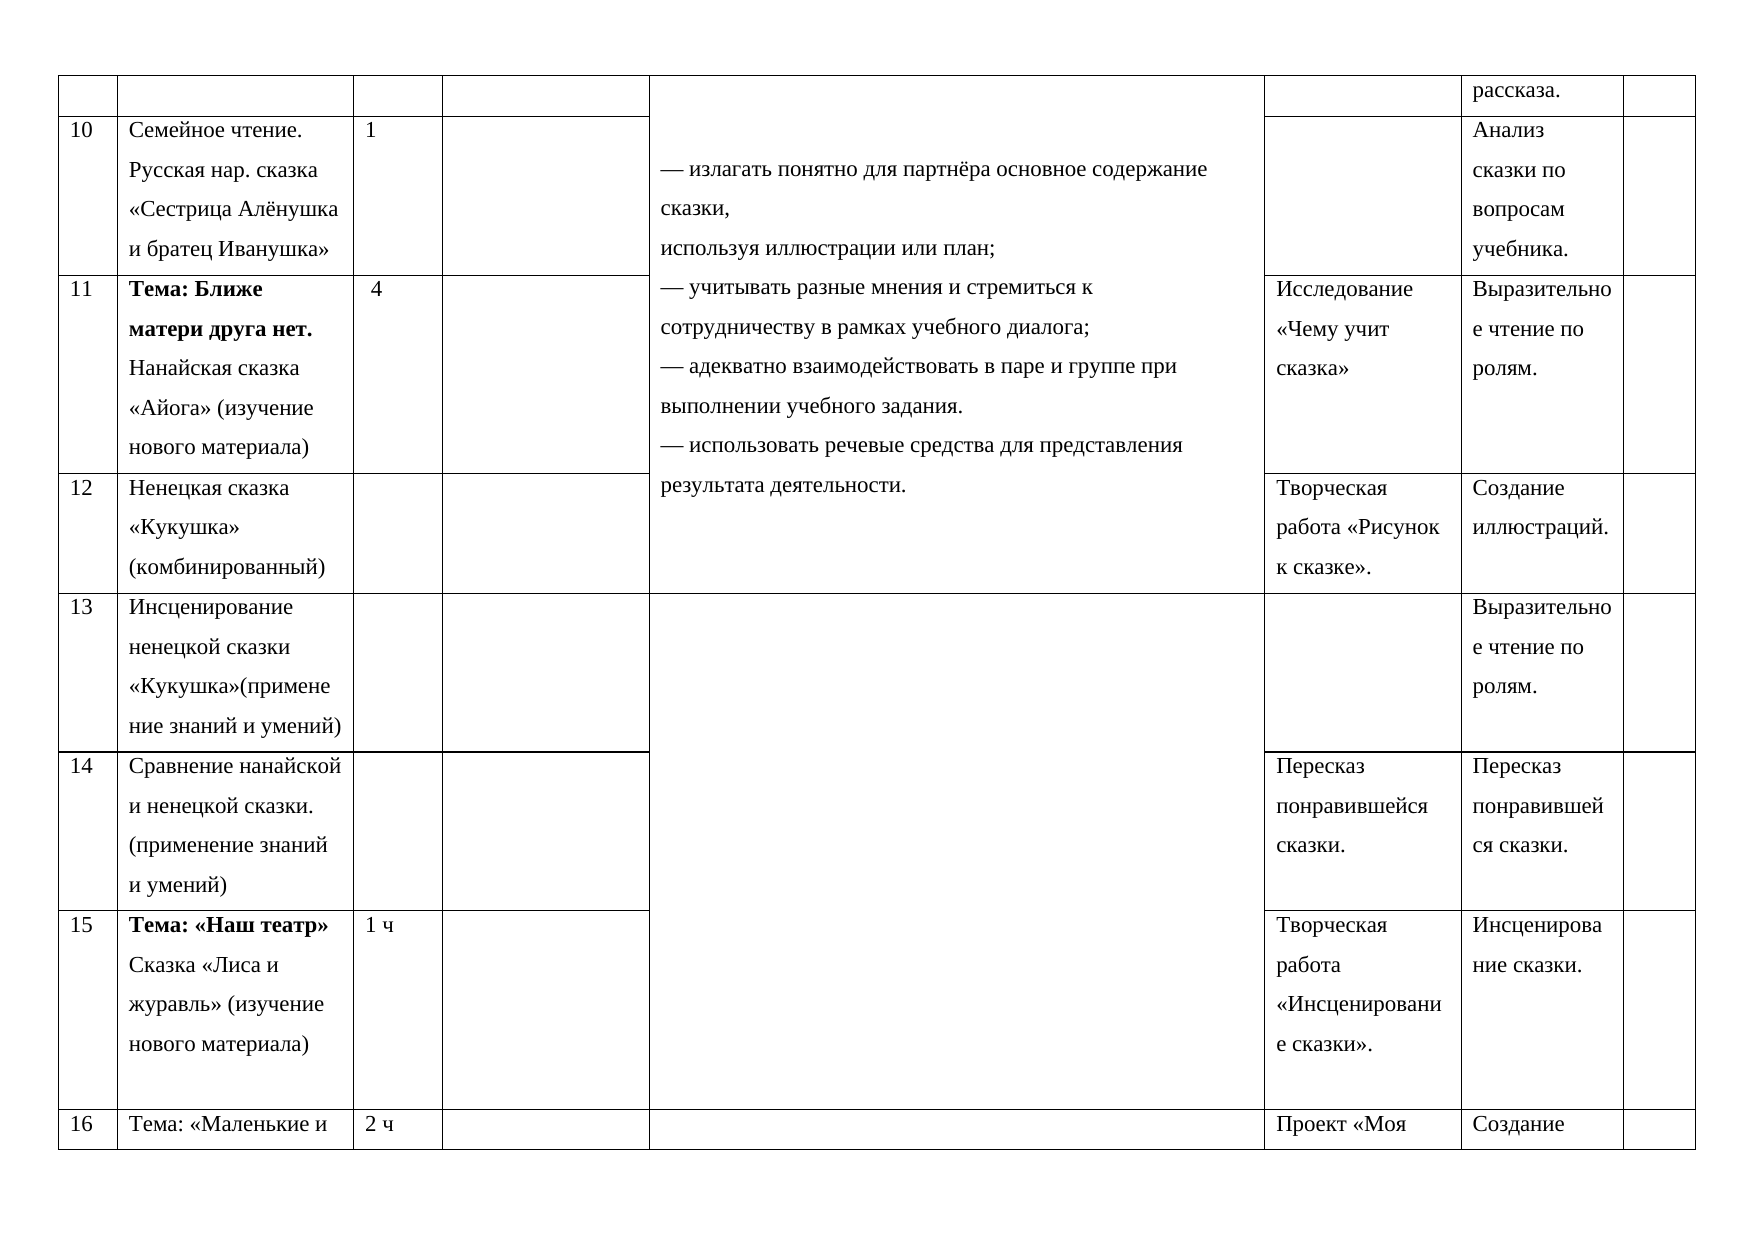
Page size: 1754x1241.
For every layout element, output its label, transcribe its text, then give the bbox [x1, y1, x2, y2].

table_cell [443, 1110, 649, 1149]
table_cell [650, 1110, 1264, 1149]
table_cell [1462, 76, 1623, 116]
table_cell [1462, 1110, 1623, 1149]
table_cell [354, 594, 442, 751]
table_cell 1 [354, 76, 442, 116]
table_cell 11 [59, 276, 117, 473]
table_cell Творческая работа «Рисунок к сказке». [1265, 474, 1461, 592]
table_cell [443, 911, 649, 1109]
table_cell [443, 117, 649, 274]
table_cell 2 ч [354, 1110, 442, 1149]
table_cell [1624, 76, 1695, 116]
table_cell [1265, 1110, 1461, 1149]
table_cell 10 [59, 117, 117, 274]
table_cell [1624, 1110, 1695, 1149]
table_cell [118, 1110, 353, 1149]
table_cell 14 [59, 753, 117, 910]
table_cell [443, 76, 649, 116]
table_cell Пересказ понравившейся сказки. [1265, 753, 1461, 910]
table_cell [443, 276, 649, 473]
table_cell Семейное чтение. Русская нар. сказка «Сестрица Алёнушка и братец Иванушка» [118, 117, 353, 274]
table_cell 16 [59, 1110, 117, 1149]
table_cell Создание иллюстраций. [1462, 474, 1623, 592]
table_cell [354, 753, 442, 910]
table_cell [443, 594, 649, 751]
table_cell [1624, 753, 1695, 910]
table_cell [1624, 911, 1695, 1109]
table_cell [1265, 594, 1461, 751]
table_cell [1265, 76, 1461, 116]
table_cell Инсценирование сказки. [1462, 911, 1623, 1109]
table_cell Пересказ понравившейся сказки. [1462, 753, 1623, 910]
table_cell 9 [59, 76, 117, 116]
table_cell 4 [354, 276, 442, 473]
table_cell Инсценирование ненецкой сказки «Кукушка»(применение знаний и умений) [118, 594, 353, 751]
table_cell Тема: «Наш театр» Сказка «Лиса и журавль» (изучение нового материала) [118, 911, 353, 1109]
table_cell Исследование «Чему учит сказка» [1265, 276, 1461, 473]
table_cell 1 ч [354, 911, 442, 1109]
table_cell Анализ сказки по вопросам учебника. [1462, 117, 1623, 274]
table_cell 1 [354, 117, 442, 274]
table_cell Ненецкая сказка «Кукушка» (комбинированный) [118, 474, 353, 592]
table_cell [1624, 276, 1695, 473]
table_cell 15 [59, 911, 117, 1109]
table_cell Творческая работа «Инсценирование сказки». [1265, 911, 1461, 1109]
table_cell 12 [59, 474, 117, 592]
table_cell [443, 753, 649, 910]
table_cell Сравнение нанайской и ненецкой сказки.(применение знаний и умений) [118, 753, 353, 910]
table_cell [118, 76, 353, 116]
table_cell Тема: Ближе матери друга нет. Нанайская сказка «Айога» (изучение нового материала) [118, 276, 353, 473]
table_cell [1624, 474, 1695, 592]
table_cell 13 [59, 594, 117, 751]
table_cell [443, 474, 649, 592]
table_cell [650, 594, 1264, 1109]
table_cell Выразительное чтение по ролям. [1462, 594, 1623, 751]
table_cell [354, 474, 442, 592]
table_cell [1624, 117, 1695, 274]
table_cell [1624, 594, 1695, 751]
table_cell Выразительное чтение по ролям. [1462, 276, 1623, 473]
table_cell [1265, 117, 1461, 274]
